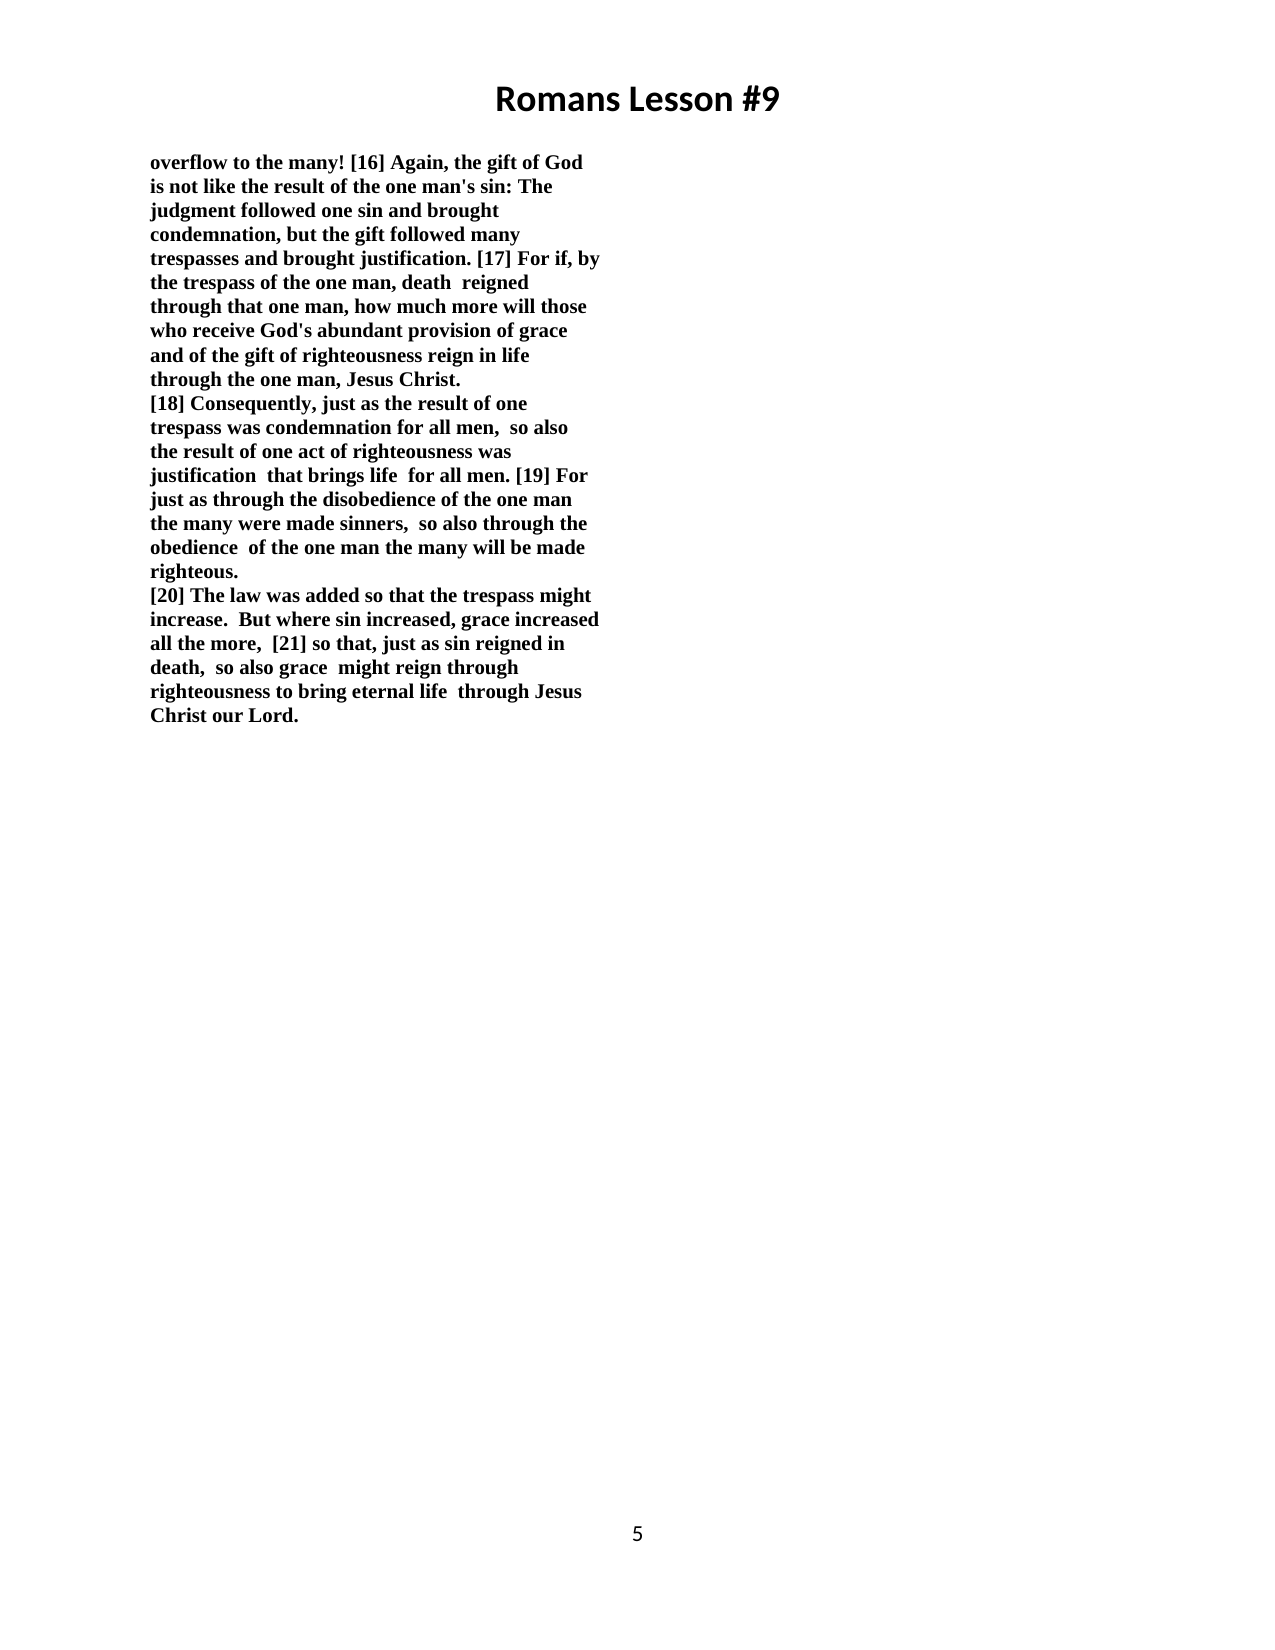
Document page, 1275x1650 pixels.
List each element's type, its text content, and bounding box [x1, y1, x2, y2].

text [20] The law was added so that the trespass might increase. But where sin increased, grace increased all the more, [21] so that, just as sin reigned in death, so also grace might reign through righteousness to bring eternal life through Jesus Christ our Lord. [150, 583, 600, 727]
text [18] Consequently, just as the result of one trespass was condemnation for all men, so also the result of one act of righteousness was justification that brings life for all men. [19] For just as through the disobedience of the one man the many were made sinners, so also through the obedience of the one man the many will be made righteous. [150, 391, 600, 583]
